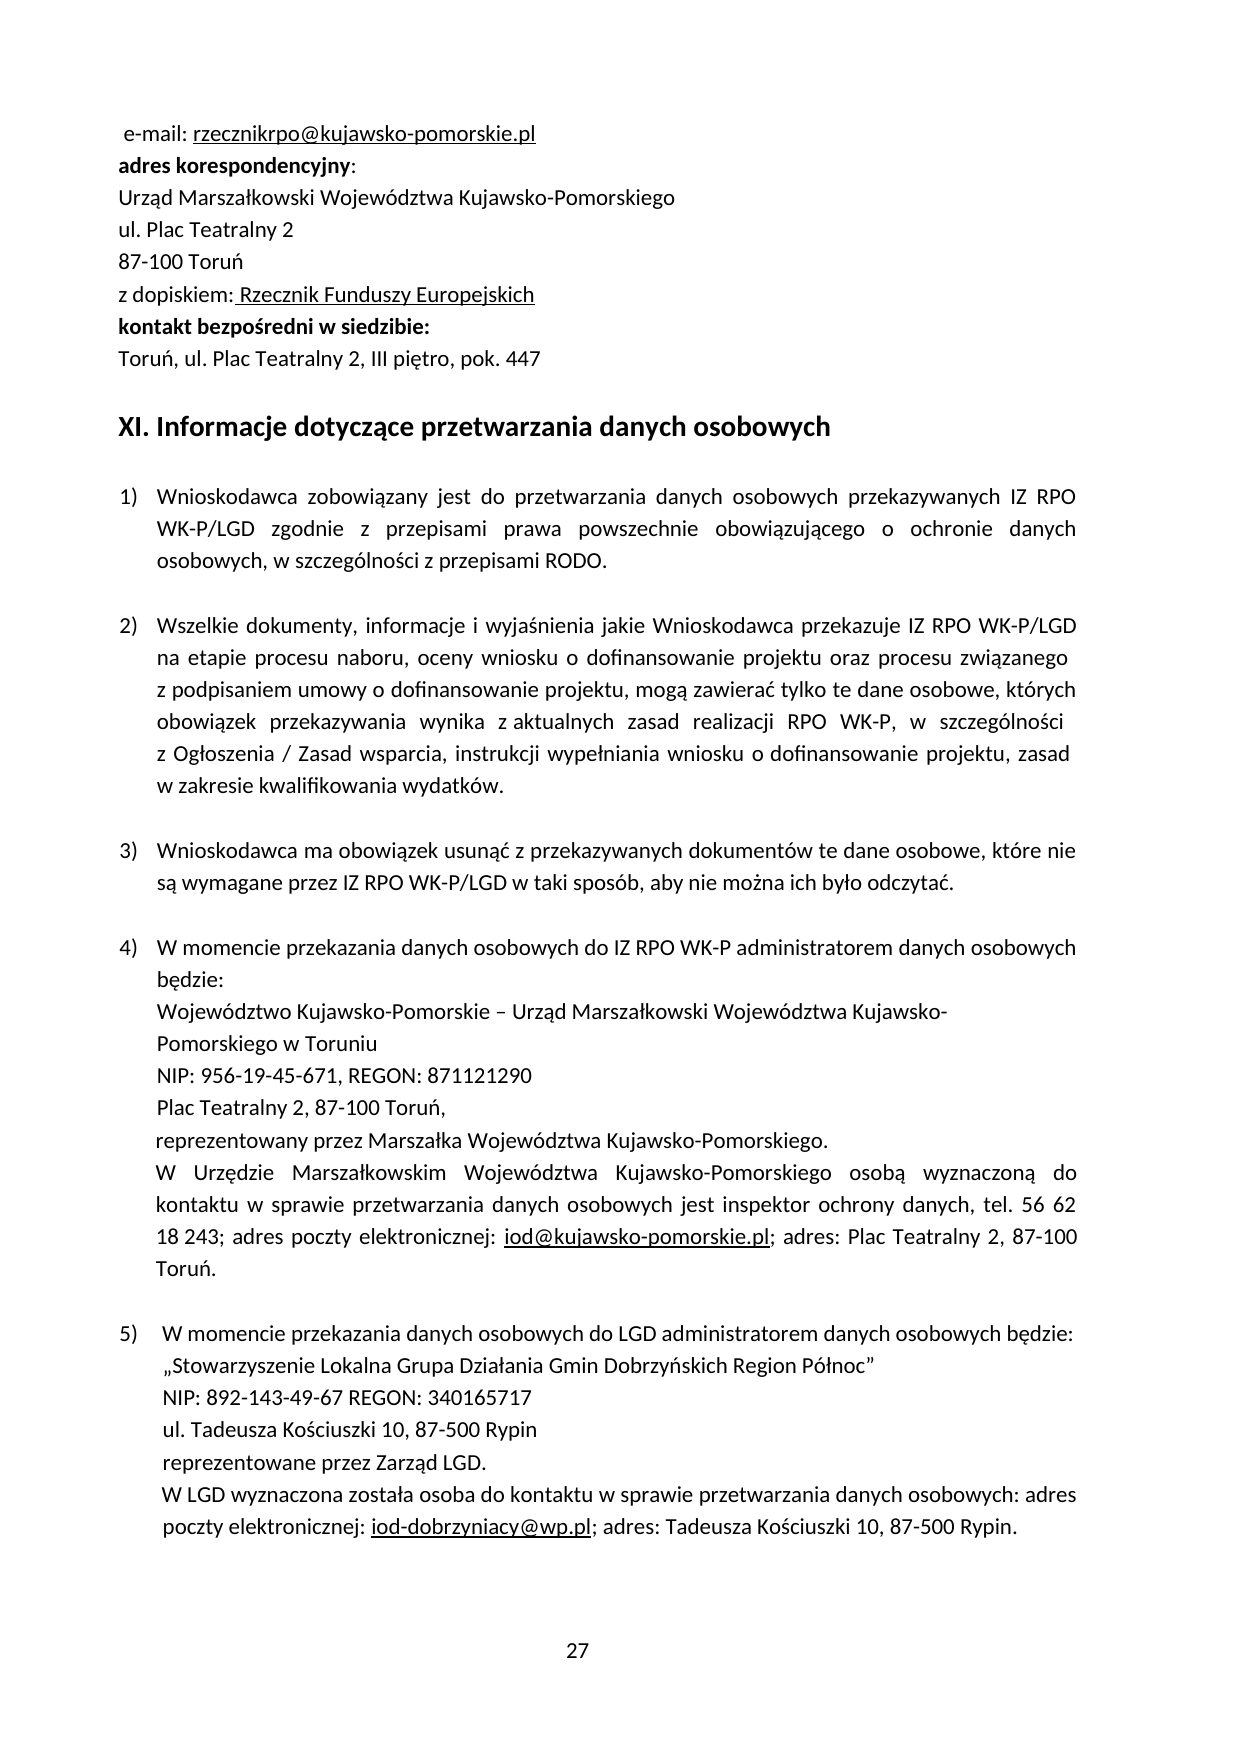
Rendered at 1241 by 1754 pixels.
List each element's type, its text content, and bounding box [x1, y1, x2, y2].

text reprezentowane przez Zarząd LGD. [162, 1448, 1078, 1476]
text e-mail: rzecznikrpo@kujawsko-pomorskie.pl [118, 119, 1037, 147]
text ul. Tadeusza Kościuszki 10, 87-500 Rypin [162, 1415, 1078, 1443]
list Województwo Kujawsko-Pomorskie – Urząd Marszałkowski Województwa Kujawsko-Pomorskiego w Toruniu [157, 997, 1037, 1057]
text ul. Plac Teatralny 2 [118, 215, 1037, 243]
text 87-100 Toruń [118, 247, 1037, 276]
list reprezentowany przez Marszałka Województwa Kujawsko-Pomorskiego. [155, 1126, 1037, 1154]
text „Stowarzyszenie Lokalna Grupa Działania Gmin Dobrzyńskich Region Północ” [162, 1351, 1078, 1379]
text z dopiskiem: Rzecznik Funduszy Europejskich [118, 280, 1037, 308]
text adres korespondencyjny: [118, 151, 1037, 179]
list Plac Teatralny 2, 87-100 Toruń, [157, 1093, 1037, 1122]
subtitle XI. Informacje dotyczące przetwarzania danych osobowych [118, 408, 1078, 444]
list Wszelkie dokumenty, informacje i wyjaśnienia jakie Wnioskodawca przekazuje IZ RPO WK-P/LGD na etapie procesu naboru, oceny wniosku o dofinansowanie projektu oraz procesu związanego z podpisaniem umowy o dofinansowanie projektu, mogą zawierać tylko te dane osobowe, których obowiązek przekazywania wynika z aktualnych zasad realizacji RPO WK-P, w szczególności z Ogłoszenia / Zasad wsparcia, instrukcji wypełniania wniosku o dofinansowanie projektu, zasad w zakresie kwalifikowania wydatków. [119, 611, 1078, 800]
text kontakt bezpośredni w siedzibie: [118, 312, 1037, 340]
text Toruń, ul. Plac Teatralny 2, III piętro, pok. 447 [118, 344, 1037, 372]
list NIP: 956-19-45-671, REGON: 871121290 [157, 1061, 1037, 1089]
text Urząd Marszałkowski Województwa Kujawsko-Pomorskiego [118, 183, 1037, 211]
list W momencie przekazania danych osobowych do LGD administratorem danych osobowych będzie: [119, 1319, 1078, 1347]
text NIP: 892-143-49-67 REGON: 340165717 [162, 1383, 1078, 1411]
list W Urzędzie Marszałkowskim Województwa Kujawsko-Pomorskiego osobą wyznaczoną do kontaktu w sprawie przetwarzania danych osobowych jest inspektor ochrony danych, tel. 56 62 18 243; adres poczty elektronicznej: iod@kujawsko-pomorskie.pl; adres: Plac Teatralny 2, 87-100 Toruń. [155, 1158, 1078, 1282]
list Wnioskodawca zobowiązany jest do przetwarzania danych osobowych przekazywanych IZ RPO WK-P/LGD zgodnie z przepisami prawa powszechnie obowiązującego o ochronie danych osobowych, w szczególności z przepisami RODO. [119, 482, 1078, 574]
list W LGD wyznaczona została osoba do kontaktu w sprawie przetwarzania danych osobowych: adres poczty elektronicznej: iod-dobrzyniacy@wp.pl; adres: Tadeusza Kościuszki 10, 87-500 Rypin. [161, 1480, 1078, 1540]
list Wnioskodawca ma obowiązek usunąć z przekazywanych dokumentów te dane osobowe, które nie są wymagane przez IZ RPO WK-P/LGD w taki sposób, aby nie można ich było odczytać. [119, 836, 1078, 896]
list W momencie przekazania danych osobowych do IZ RPO WK-P administratorem danych osobowych będzie: [119, 933, 1078, 993]
